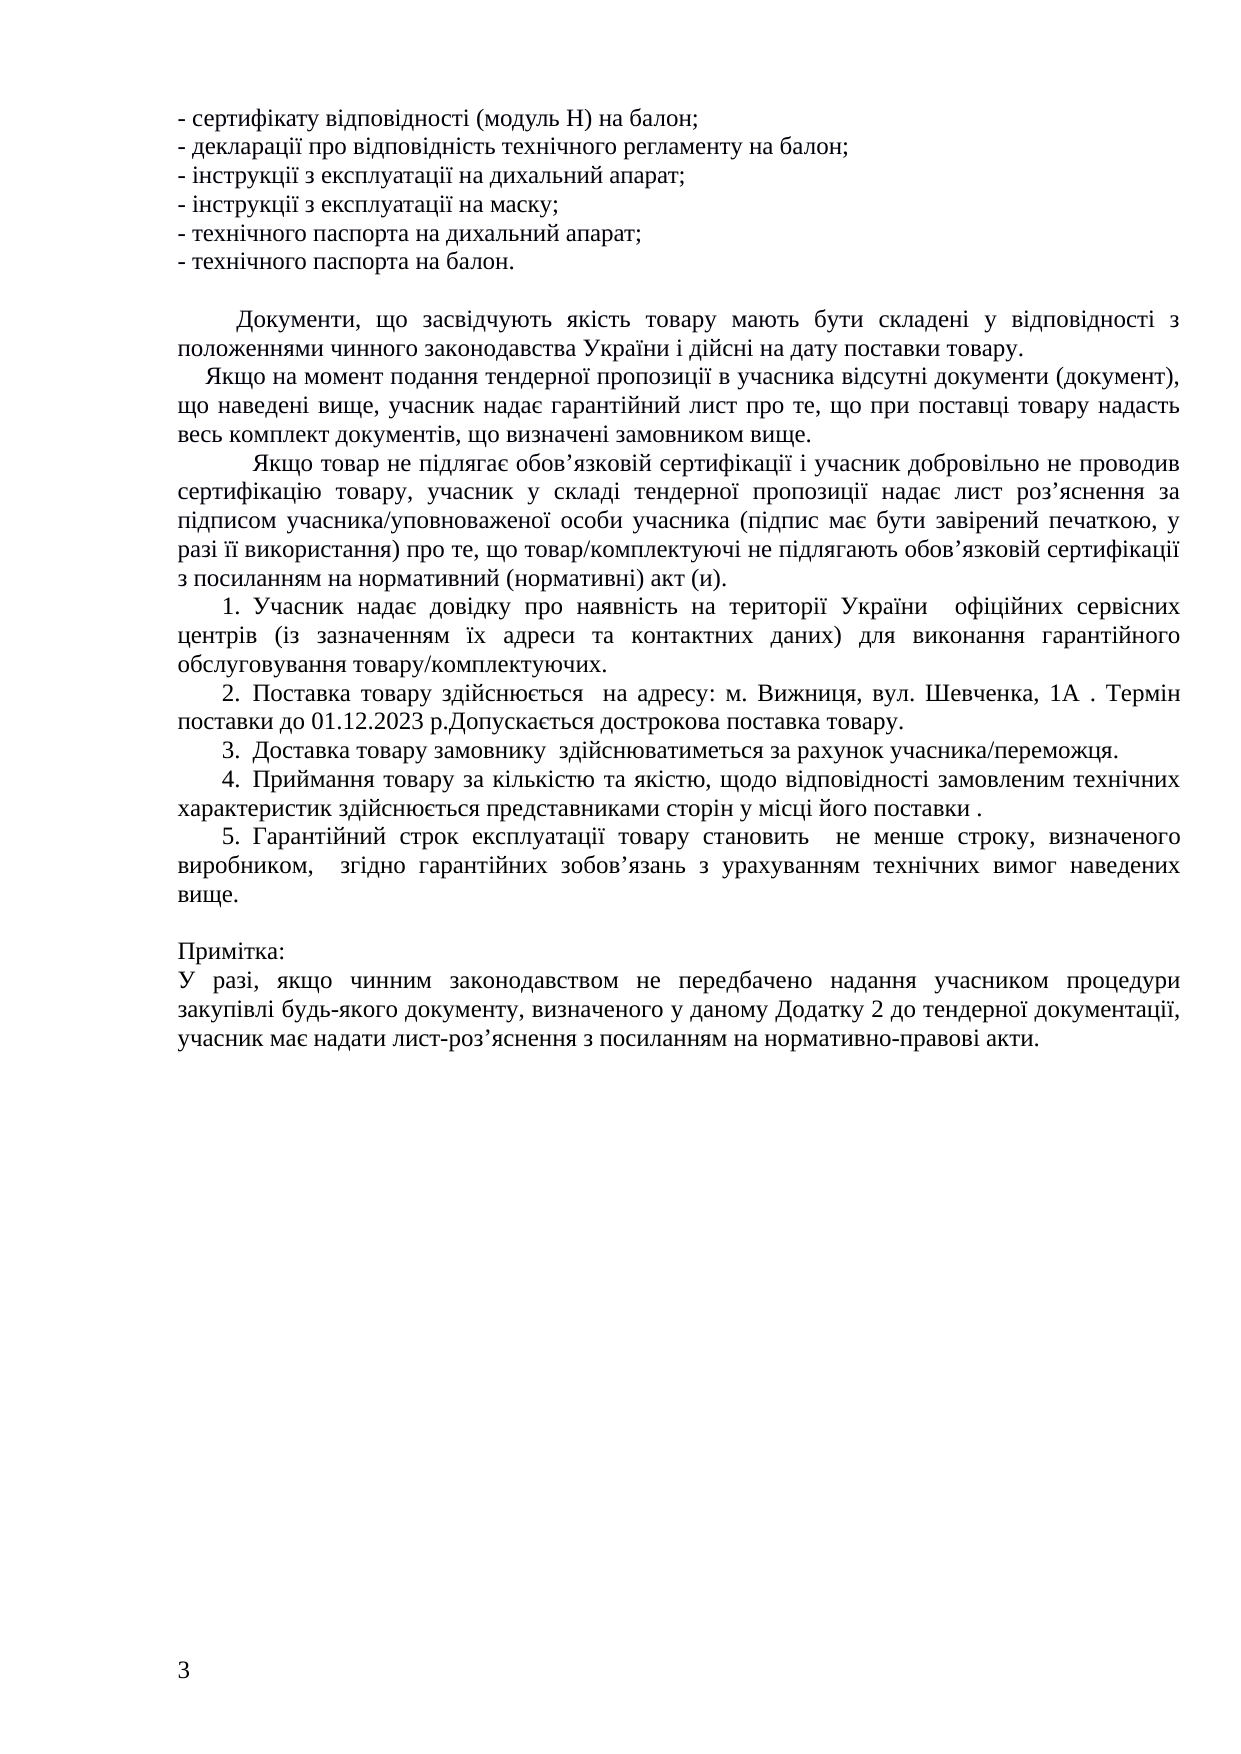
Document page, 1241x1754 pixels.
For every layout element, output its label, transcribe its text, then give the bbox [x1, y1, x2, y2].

text - сертифікату відповідності (модуль H) на балон; [177, 103, 1181, 131]
text У разі, якщо чинним законодавством не передбачено надання учасником процедури закупівлі будь-якого документу, визначеного у даному Додатку 2 до тендерної документації, учасник має надати лист-роз’яснення з посиланням на нормативно-правові акти. [177, 965, 1181, 1051]
text Примітка: [177, 936, 1226, 965]
text Документи, що засвідчують якість товару мають бути складені у відповідності з положеннями чинного законодавства України і дійсні на дату поставки товару. [177, 304, 1181, 361]
list Гарантійний строк експлуатації товару становить не менше строку, визначеного виробником, згідно гарантійних зобов’язань з урахуванням технічних вимог наведених вище. [177, 821, 1181, 908]
text - інструкції з експлуатації на дихальний апарат; [177, 160, 1181, 189]
list Приймання товару за кількістю та якістю, щодо відповідності замовленим технічних характеристик здійснюється представниками сторін у місці його поставки . [177, 764, 1181, 821]
list Поставка товару здійснюється на адресу: м. Вижниця, вул. Шевченка, 1А . Термін поставки до 01.12.2023 р.Допускається дострокова поставка товару. [177, 678, 1181, 735]
text Якщо товар не підлягає обов’язковій сертифікації і учасник добровільно не проводив сертифікацію товару, учасник у складі тендерної пропозиції надає лист роз’яснення за підписом учасника/уповноваженої особи учасника (підпис має бути завірений печаткою, у разі її використання) про те, що товар/комплектуючі не підлягають обов’язковій сертифікації з посиланням на нормативний (нормативні) акт (и). [177, 448, 1181, 591]
text - декларації про відповідність технічного регламенту на балон; [177, 131, 1181, 160]
text Якщо на момент подання тендерної пропозиції в учасника відсутні документи (документ), що наведені вище, учасник надає гарантійний лист про те, що при поставці товару надасть весь комплект документів, що визначені замовником вище. [177, 361, 1181, 448]
text - технічного паспорта на дихальний апарат; [177, 218, 1181, 246]
text - технічного паспорта на балон. [177, 246, 1181, 275]
list Доставка товару замовнику здійснюватиметься за рахунок учасника/переможця. [177, 735, 1226, 764]
list Учасник надає довідку про наявність на території України офіційних сервісних центрів (із зазначенням їх адреси та контактних даних) для виконання гарантійного обслуговування товару/комплектуючих. [177, 591, 1181, 678]
text - інструкції з експлуатації на маску; [177, 189, 1181, 218]
